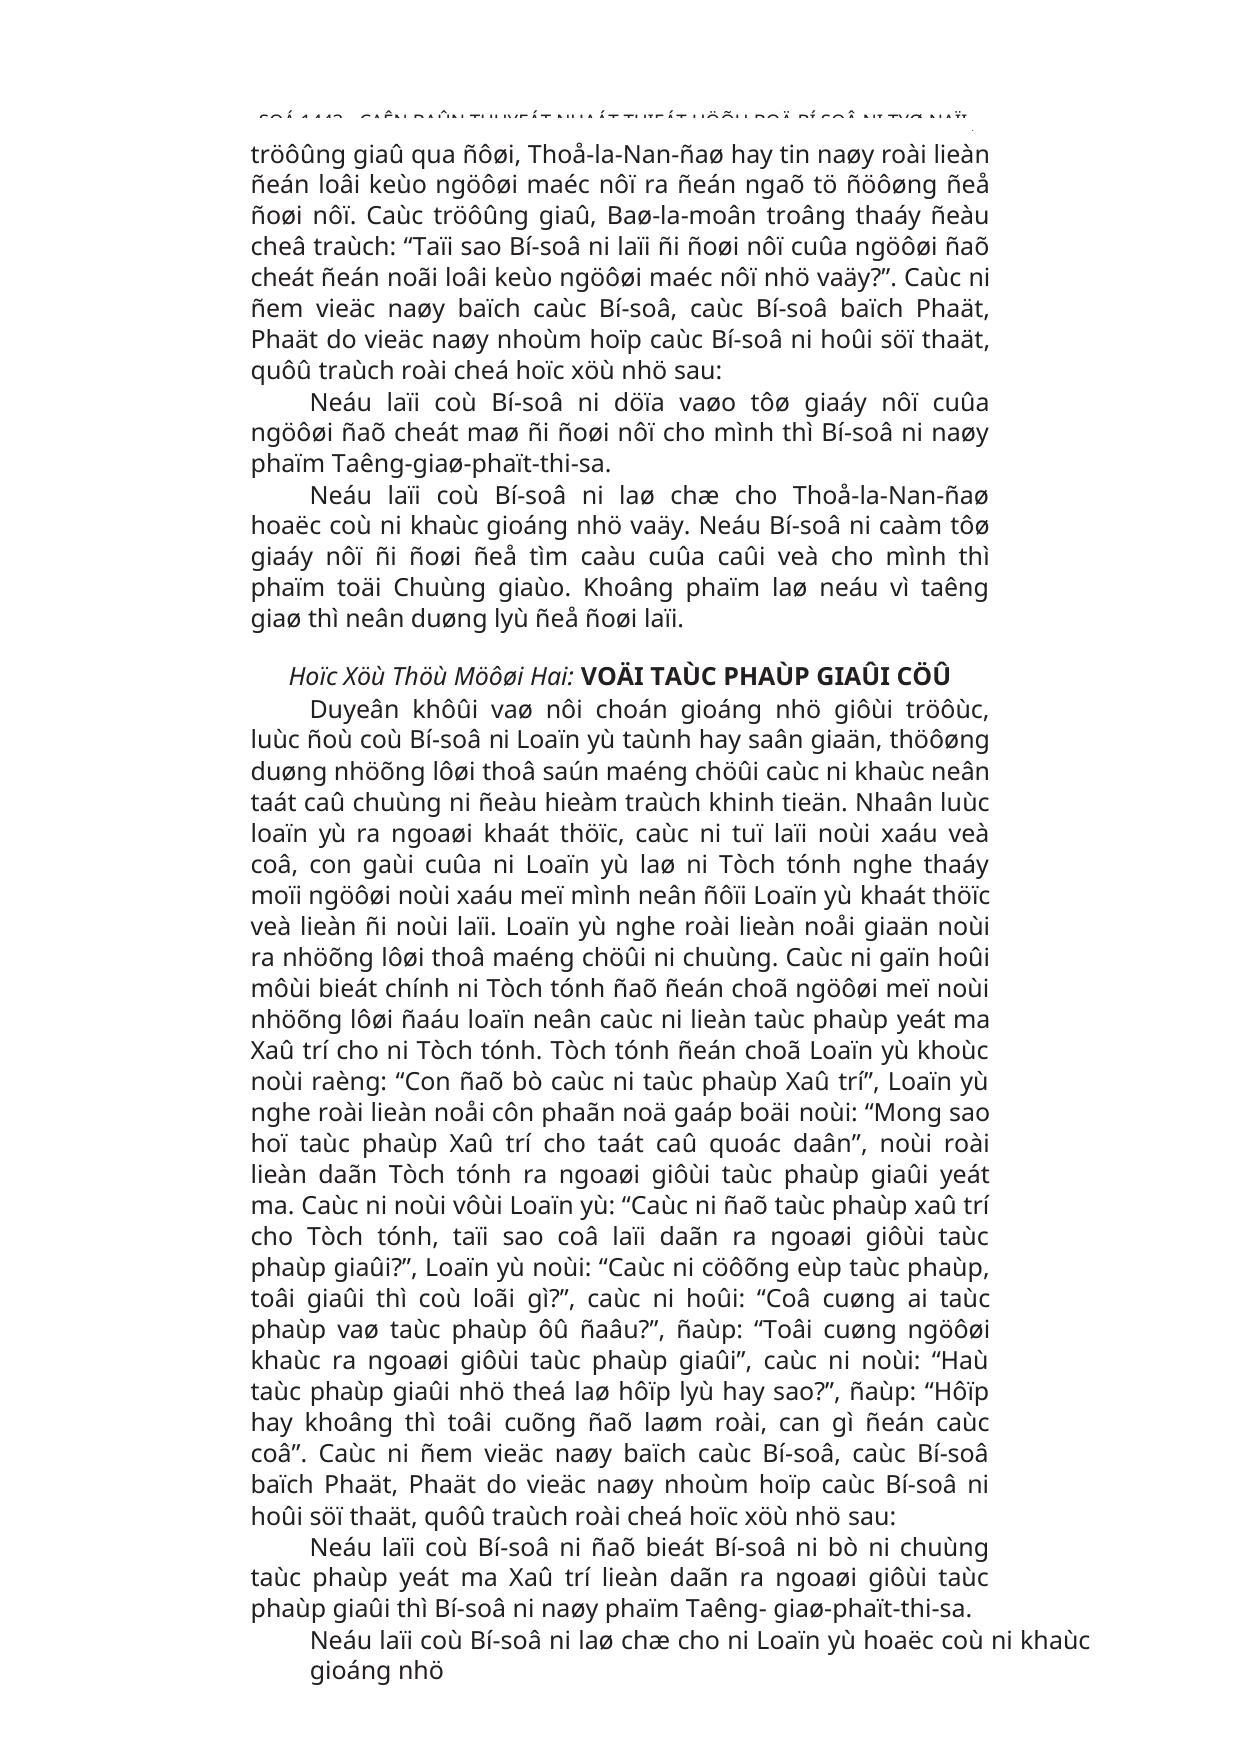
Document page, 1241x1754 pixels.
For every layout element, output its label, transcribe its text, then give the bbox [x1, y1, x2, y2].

text Neáu laïi coù Bí-soâ ni ñaõ bieát Bí-soâ ni bò ni chuùng taùc phaùp yeát ma Xaû trí lieàn daãn ra ngoaøi giôùi taùc phaùp giaûi thì Bí-soâ ni naøy phaïm Taêng- giaø-phaït-thi-sa. [250, 1532, 990, 1625]
text tröôûng giaû qua ñôøi, Thoå-la-Nan-ñaø hay tin naøy roài lieàn ñeán loâi keùo ngöôøi maéc nôï ra ñeán ngaõ tö ñöôøng ñeå ñoøi nôï. Caùc tröôûng giaû, Baø-la-moân troâng thaáy ñeàu cheâ traùch: “Taïi sao Bí-soâ ni laïi ñi ñoøi nôï cuûa ngöôøi ñaõ cheát ñeán noãi loâi keùo ngöôøi maéc nôï nhö vaäy?”. Caùc ni ñem vieäc naøy baïch caùc Bí-soâ, caùc Bí-soâ baïch Phaät, Phaät do vieäc naøy nhoùm hoïp caùc Bí-soâ ni hoûi söï thaät, quôû traùch roài cheá hoïc xöù nhö sau: [250, 138, 990, 387]
text Neáu laïi coù Bí-soâ ni döïa vaøo tôø giaáy nôï cuûa ngöôøi ñaõ cheát maø ñi ñoøi nôï cho mình thì Bí-soâ ni naøy phaïm Taêng-giaø-phaït-thi-sa. [250, 387, 989, 480]
text Duyeân khôûi vaø nôi choán gioáng nhö giôùi tröôùc, luùc ñoù coù Bí-soâ ni Loaïn yù taùnh hay saân giaän, thöôøng duøng nhöõng lôøi thoâ saún maéng chöûi caùc ni khaùc neân taát caû chuùng ni ñeàu hieàm traùch khinh tieän. Nhaân luùc loaïn yù ra ngoaøi khaát thöïc, caùc ni tuï laïi noùi xaáu veà coâ, con gaùi cuûa ni Loaïn yù laø ni Tòch tónh nghe thaáy moïi ngöôøi noùi xaáu meï mình neân ñôïi Loaïn yù khaát thöïc veà lieàn ñi noùi laïi. Loaïn yù nghe roài lieàn noåi giaän noùi ra nhöõng lôøi thoâ maéng chöûi ni chuùng. Caùc ni gaïn hoûi môùi bieát chính ni Tòch tónh ñaõ ñeán choã ngöôøi meï noùi nhöõng lôøi ñaáu loaïn neân caùc ni lieàn taùc phaùp yeát ma Xaû trí cho ni Tòch tónh. Tòch tónh ñeán choã Loaïn yù khoùc noùi raèng: “Con ñaõ bò caùc ni taùc phaùp Xaû trí”, Loaïn yù nghe roài lieàn noåi côn phaãn noä gaáp boäi noùi: “Mong sao hoï taùc phaùp Xaû trí cho taát caû quoác daân”, noùi roài lieàn daãn Tòch tónh ra ngoaøi giôùi taùc phaùp giaûi yeát ma. Caùc ni noùi vôùi Loaïn yù: “Caùc ni ñaõ taùc phaùp xaû trí cho Tòch tónh, taïi sao coâ laïi daãn ra ngoaøi giôùi taùc phaùp giaûi?”, Loaïn yù noùi: “Caùc ni cöôõng eùp taùc phaùp, toâi giaûi thì coù loãi gì?”, caùc ni hoûi: “Coâ cuøng ai taùc phaùp vaø taùc phaùp ôû ñaâu?”, ñaùp: “Toâi cuøng ngöôøi khaùc ra ngoaøi giôùi taùc phaùp giaûi”, caùc ni noùi: “Haù taùc phaùp giaûi nhö theá laø hôïp lyù hay sao?”, ñaùp: “Hôïp hay khoâng thì toâi cuõng ñaõ laøm roài, can gì ñeán caùc coâ”. Caùc ni ñem vieäc naøy baïch caùc Bí-soâ, caùc Bí-soâ baïch Phaät, Phaät do vieäc naøy nhoùm hoïp caùc Bí-soâ ni hoûi söï thaät, quôû traùch roài cheá hoïc xöù nhö sau: [250, 694, 990, 1532]
text Hoïc Xöù Thöù Möôøi Hai: VOÄI TAÙC PHAÙP GIAÛI CÖÛ [269, 659, 971, 692]
text Neáu laïi coù Bí-soâ ni laø chæ cho ni Loaïn yù hoaëc coù ni khaùc gioáng nhö [309, 1625, 1092, 1686]
text Neáu laïi coù Bí-soâ ni laø chæ cho Thoå-la-Nan-ñaø hoaëc coù ni khaùc gioáng nhö vaäy. Neáu Bí-soâ ni caàm tôø giaáy nôï ñi ñoøi ñeå tìm caàu cuûa caûi veà cho mình thì phaïm toäi Chuùng giaùo. Khoâng phaïm laø neáu vì taêng giaø thì neân duøng lyù ñeå ñoøi laïi. [250, 480, 990, 635]
